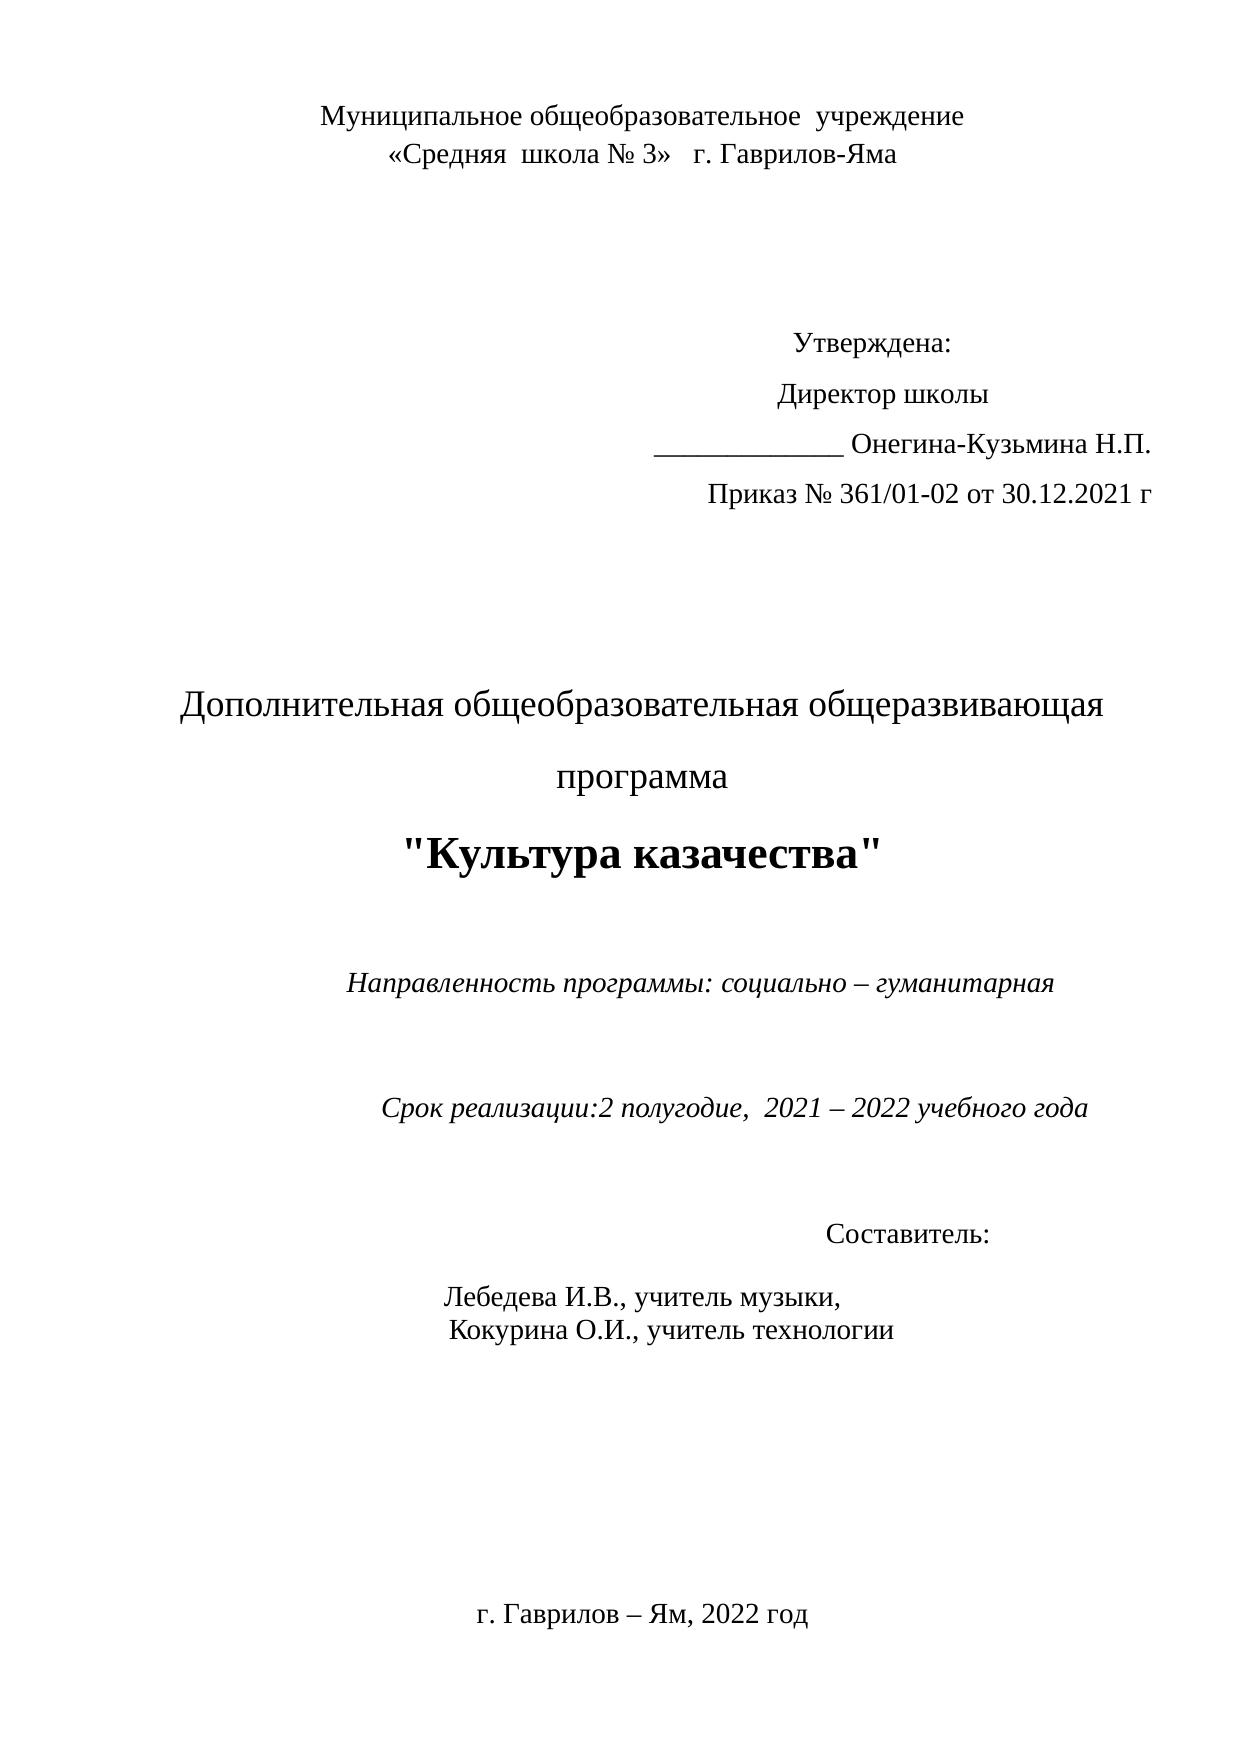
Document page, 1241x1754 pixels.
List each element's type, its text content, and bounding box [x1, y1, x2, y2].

text Директор школы [133, 376, 1152, 409]
text Дополнительная общеобразовательная общеразвивающая [133, 681, 1152, 724]
text программа [133, 754, 1152, 797]
text Муниципальное общеобразовательное учреждение [133, 98, 1152, 131]
text Утверждена: [133, 326, 1152, 359]
text "Культура казачества" [133, 826, 1152, 879]
text «Средняя школа № 3» г. Гаврилов-Яма [133, 136, 1152, 170]
text _____________ Онегина-Кузьмина Н.П. [133, 426, 1152, 460]
text Приказ № 361/01-02 от 30.12.2021 г [133, 477, 1152, 510]
